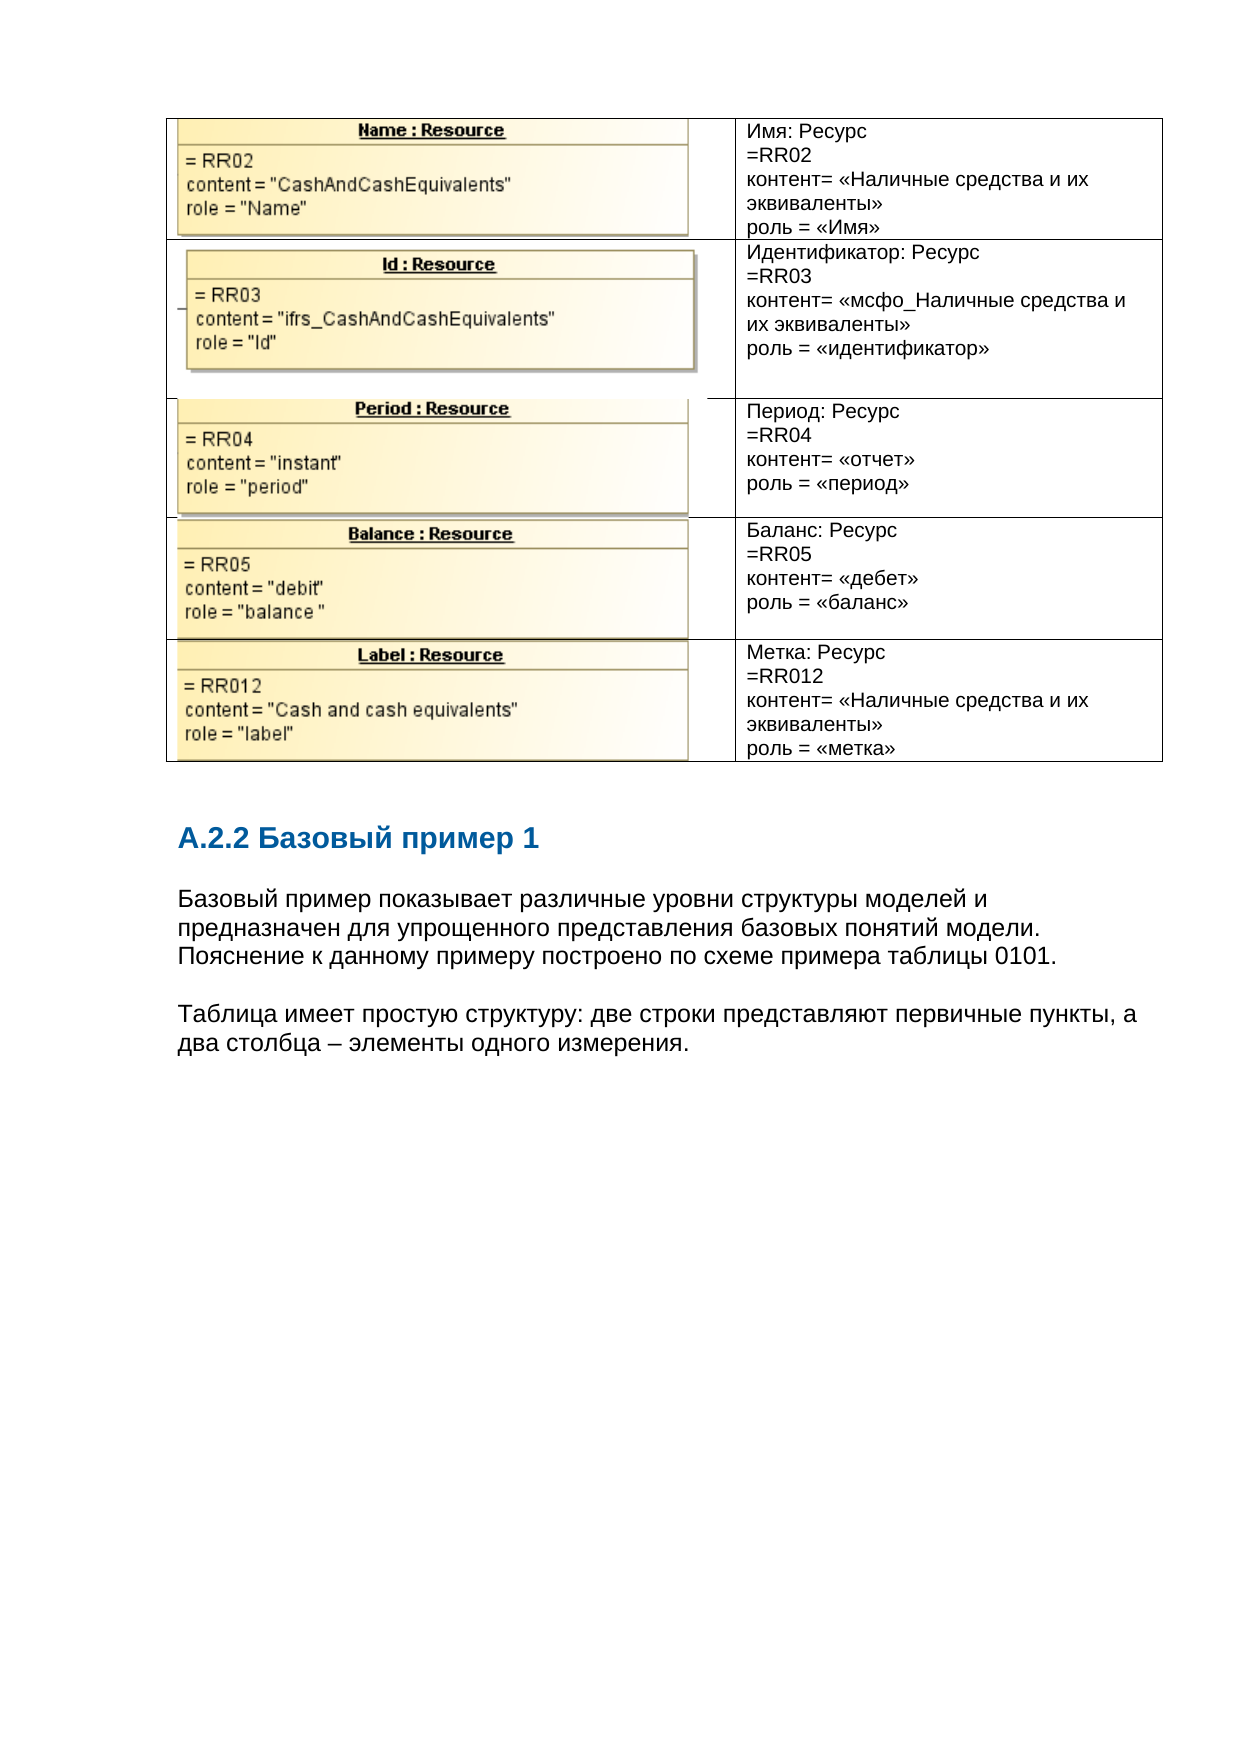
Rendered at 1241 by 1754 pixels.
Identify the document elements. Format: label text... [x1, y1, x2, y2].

table_cell Имя: Ресурс =RR02 контент= «Наличные средства и их эквиваленты» роль = «Имя» [736, 119, 1162, 239]
table_cell Период: Ресурс =RR04 контент= «отчет» роль = «период» [736, 399, 1162, 517]
text Базовый пример показывает различные уровни структуры моделей и предназначен для упрощенного представления базовых понятий модели. Пояснение к данному примеру построено по схеме примера таблицы 0101. [177, 884, 1152, 970]
table_cell [689, 518, 735, 639]
table_cell [689, 399, 735, 517]
table_cell [167, 119, 735, 239]
table_cell [167, 240, 177, 398]
table_cell Метка: Ресурс =RR012 контент= «Наличные средства и их эквиваленты» роль = «метка» [736, 640, 1162, 761]
table_cell Идентификатор: Ресурс =RR03 контент= «мсфо_Наличные средства и их эквиваленты» роль = «идентификатор» [736, 240, 1162, 398]
table_cell [708, 240, 735, 398]
table_cell Баланс: Ресурс =RR05 контент= «дебет» роль = «баланс» [736, 518, 1162, 639]
table_cell [167, 399, 177, 517]
table_cell [689, 640, 735, 761]
table_cell [167, 518, 177, 639]
text Таблица имеет простую структуру: две строки представляют первичные пункты, а два столбца – элементы одного измерения. [177, 999, 1152, 1057]
text A.2.2 Базовый пример 1 [177, 820, 1152, 854]
table_cell [167, 640, 177, 761]
